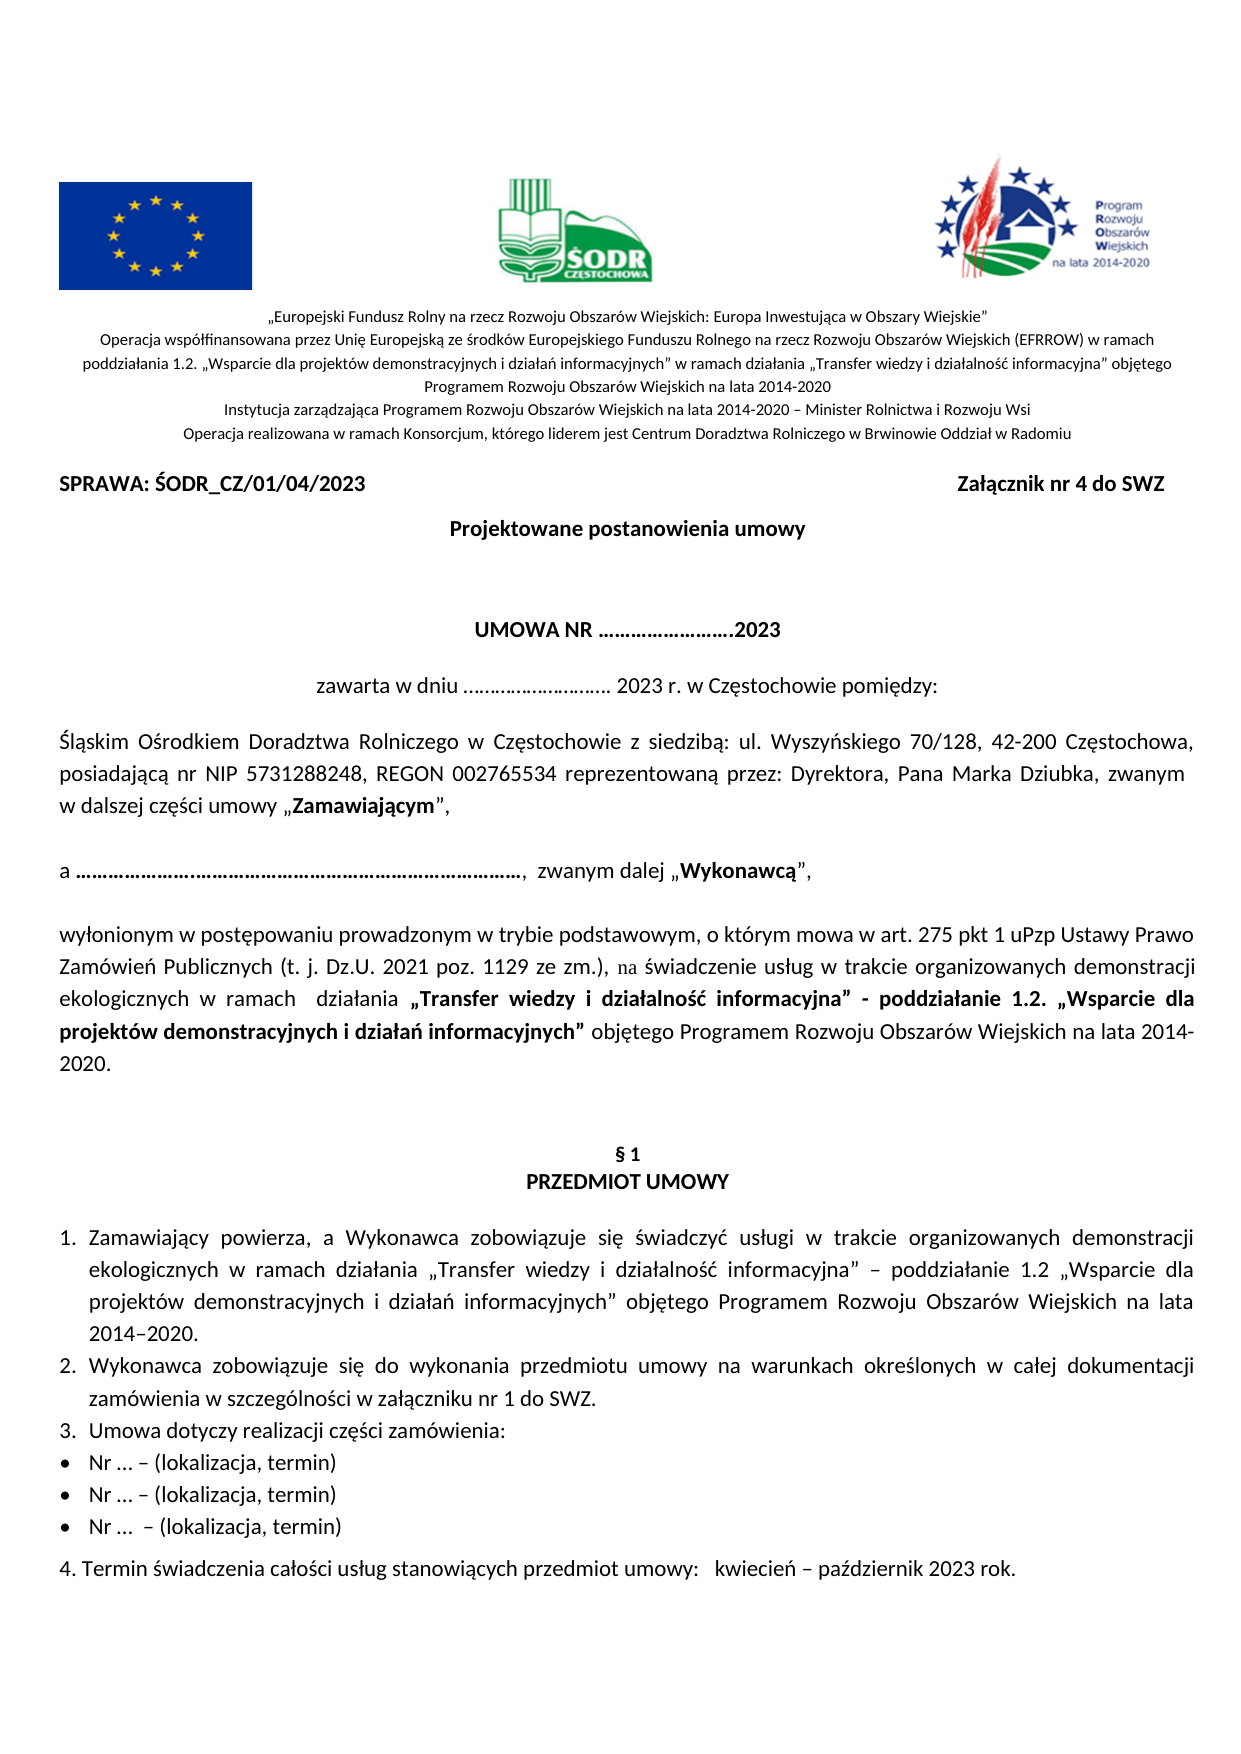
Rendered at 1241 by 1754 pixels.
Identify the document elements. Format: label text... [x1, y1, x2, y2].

text „Europejski Fundusz Rolny na rzecz Rozwoju Obszarów Wiejskich: Europa Inwestująca w Obszary Wiejskie” [59, 306, 1196, 327]
text 1. Zamawiający powierza, a Wykonawca zobowiązuje się świadczyć usługi w trakcie organizowanych demonstracji ekologicznych w ramach działania „Transfer wiedzy i działalność informacyjna” – poddziałanie 1.2 „Wsparcie dla projektów demonstracyjnych i działań informacyjnych” objętego Programem Rozwoju Obszarów Wiejskich na lata 2014–2020. [59, 1223, 1196, 1347]
text Operacja realizowana w ramach Konsorcjum, którego liderem jest Centrum Doradztwa Rolniczego w Brwinowie Oddział w Radomiu [59, 423, 1196, 443]
picture [490, 172, 663, 290]
text 4. Termin świadczenia całości usług stanowiących przedmiot umowy: kwiecień – październik 2023 rok. [59, 1554, 1196, 1582]
text Śląskim Ośrodkiem Doradztwa Rolniczego w Częstochowie z siedzibą: ul. Wyszyńskiego 70/128, 42-200 Częstochowa, posiadającą nr NIP 5731288248, REGON 002765534 reprezentowaną przez: Dyrektora, Pana Marka Dziubka, zwanym w dalszej części umowy „Zamawiającym”, [59, 727, 1196, 819]
text • Nr … – (lokalizacja, termin) [59, 1480, 1196, 1508]
text UMOWA NR …………………….2023 [59, 615, 1196, 643]
picture [926, 147, 1167, 290]
text • Nr … – (lokalizacja, termin) [59, 1512, 1196, 1541]
text SPRAWA: ŚODR_CZ/01/04/2023 Załącznik nr 4 do SWZ [59, 469, 1196, 498]
text Operacja współfinansowana przez Unię Europejską ze środków Europejskiego Funduszu Rolnego na rzecz Rozwoju Obszarów Wiejskich (EFRROW) w ramach poddziałania 1.2. „Wsparcie dla projektów demonstracyjnych i działań informacyjnych” w ramach działania „Transfer wiedzy i działalność informacyjna” objętego Programem Rozwoju Obszarów Wiejskich na lata 2014-2020 Instytucja zarządzająca Programem Rozwoju Obszarów Wiejskich na lata 2014-2020 – Minister Rolnictwa i Rozwoju Wsi [59, 329, 1196, 420]
text 2. Wykonawca zobowiązuje się do wykonania przedmiotu umowy na warunkach określonych w całej dokumentacji zamówienia w szczególności w załączniku nr 1 do SWZ. [59, 1352, 1196, 1412]
list § 1 [59, 1141, 1196, 1167]
text PRZEDMIOT UMOWY [59, 1167, 1196, 1195]
text 3. Umowa dotyczy realizacji części zamówienia: [59, 1416, 1196, 1444]
text zawarta w dniu ………………………. 2023 r. w Częstochowie pomiędzy: [59, 671, 1196, 699]
text wyłonionym w postępowaniu prowadzonym w trybie podstawowym, o którym mowa w art. 275 pkt 1 uPzp Ustawy Prawo Zamówień Publicznych (t. j. Dz.U. 2021 poz. 1129 ze zm.), na świadczenie usług w trakcie organizowanych demonstracji ekologicznych w ramach działania „Transfer wiedzy i działalność informacyjna” - poddziałanie 1.2. „Wsparcie dla projektów demonstracyjnych i działań informacyjnych” objętego Programem Rozwoju Obszarów Wiejskich na lata 2014-2020. [59, 920, 1196, 1077]
text Projektowane postanowienia umowy [59, 514, 1196, 542]
text a ………………….……………………………………………………, zwanym dalej „Wykonawcą”, [59, 856, 1196, 884]
text • Nr … – (lokalizacja, termin) [59, 1448, 1196, 1476]
picture [59, 182, 253, 290]
